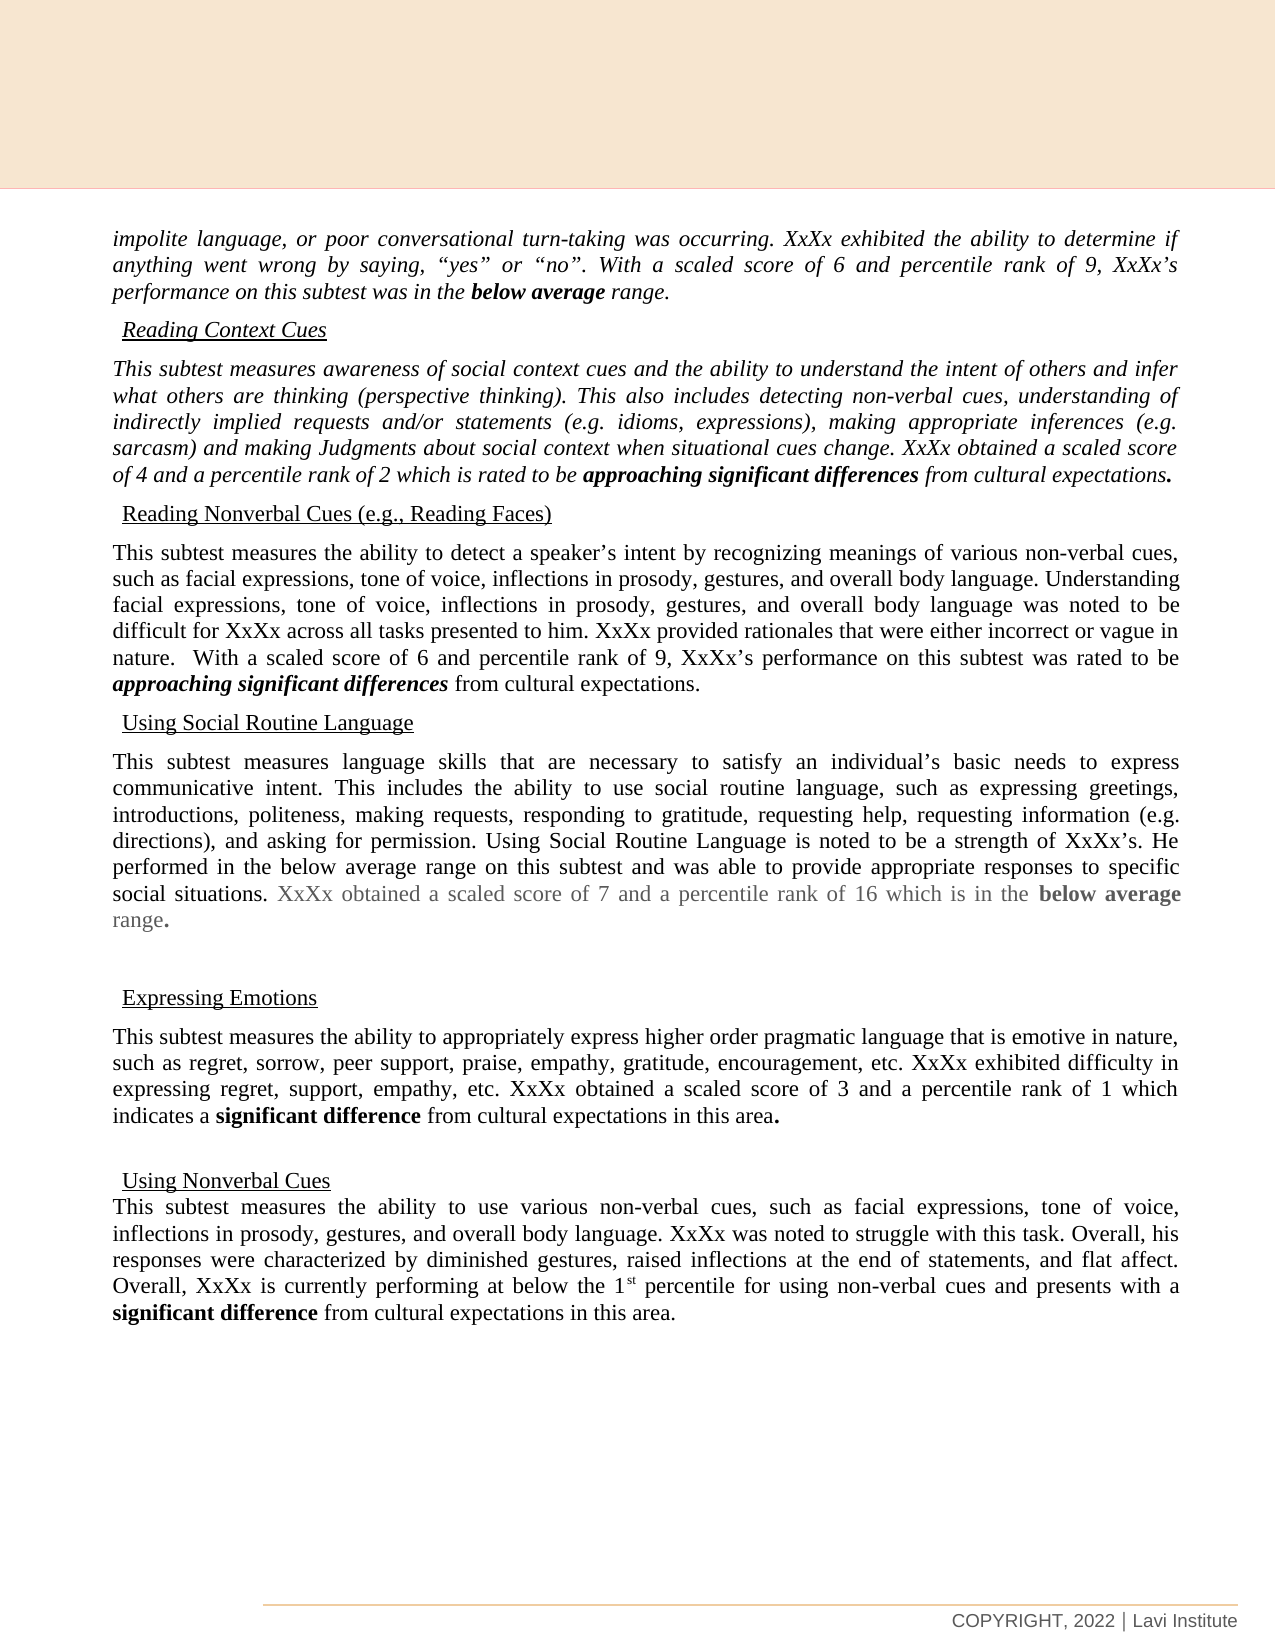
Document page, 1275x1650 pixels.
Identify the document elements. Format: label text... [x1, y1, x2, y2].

text This subtest measures the ability to detect a speaker’s intent by recognizing meanings of various non-verbal cues, such as facial expressions, tone of voice, inflections in prosody, gestures, and overall body language. Understanding facial expressions, tone of voice, inflections in prosody, gestures, and overall body language was noted to be difficult for XxXx across all tasks presented to him. XxXx provided rationales that were either incorrect or vague in nature. With a scaled score of 6 and percentile rank of 9, XxXx’s performance on this subtest was rated to be approaching significant differences from cultural expectations. [112, 538, 1181, 697]
text This subtest measures language skills that are necessary to satisfy an individual’s basic needs to express communicative intent. This includes the ability to use social routine language, such as expressing greetings, introductions, politeness, making requests, responding to gratitude, requesting help, requesting information (e.g. directions), and asking for permission. Using Social Routine Language is noted to be a strength of XxXx’s. He performed in the below average range on this subtest and was able to provide appropriate responses to specific social situations. XxXx obtained a scaled score of 7 and a percentile rank of 16 which is in the below average range. [112, 748, 1181, 932]
text Reading Nonverbal Cues (e.g., Reading Faces) [112, 500, 1181, 526]
text This subtest measures awareness of social context cues and the ability to understand the intent of others and infer what others are thinking (perspective thinking). This also includes detecting non-verbal cues, understanding of indirectly implied requests and/or statements (e.g. idioms, expressions), making appropriate inferences (e.g. sarcasm) and making Judgments about social context when situational cues change. XxXx obtained a scaled score of 4 and a percentile rank of 2 which is rated to be approaching significant differences from cultural expectations. [112, 355, 1181, 487]
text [112, 225, 1181, 304]
text Using Nonverbal Cues [112, 1167, 1181, 1193]
text Expressing Emotions [112, 984, 1181, 1010]
text Using Social Routine Language [112, 709, 1181, 736]
text This subtest measures the ability to use various non-verbal cues, such as facial expressions, tone of voice, inflections in prosody, gestures, and overall body language. XxXx was noted to struggle with this task. Overall, his responses were characterized by diminished gestures, raised inflections at the end of statements, and flat affect. Overall, XxXx is currently performing at below the 1st percentile for using non-verbal cues and presents with a significant difference from cultural expectations in this area. [112, 1193, 1181, 1325]
text Reading Context Cues [112, 317, 1181, 343]
text This subtest measures the ability to appropriately express higher order pragmatic language that is emotive in nature, such as regret, sorrow, peer support, praise, empathy, gratitude, encouragement, etc. XxXx exhibited difficulty in expressing regret, support, empathy, etc. XxXx obtained a scaled score of 3 and a percentile rank of 1 which indicates a significant difference from cultural expectations in this area. [112, 1023, 1181, 1128]
